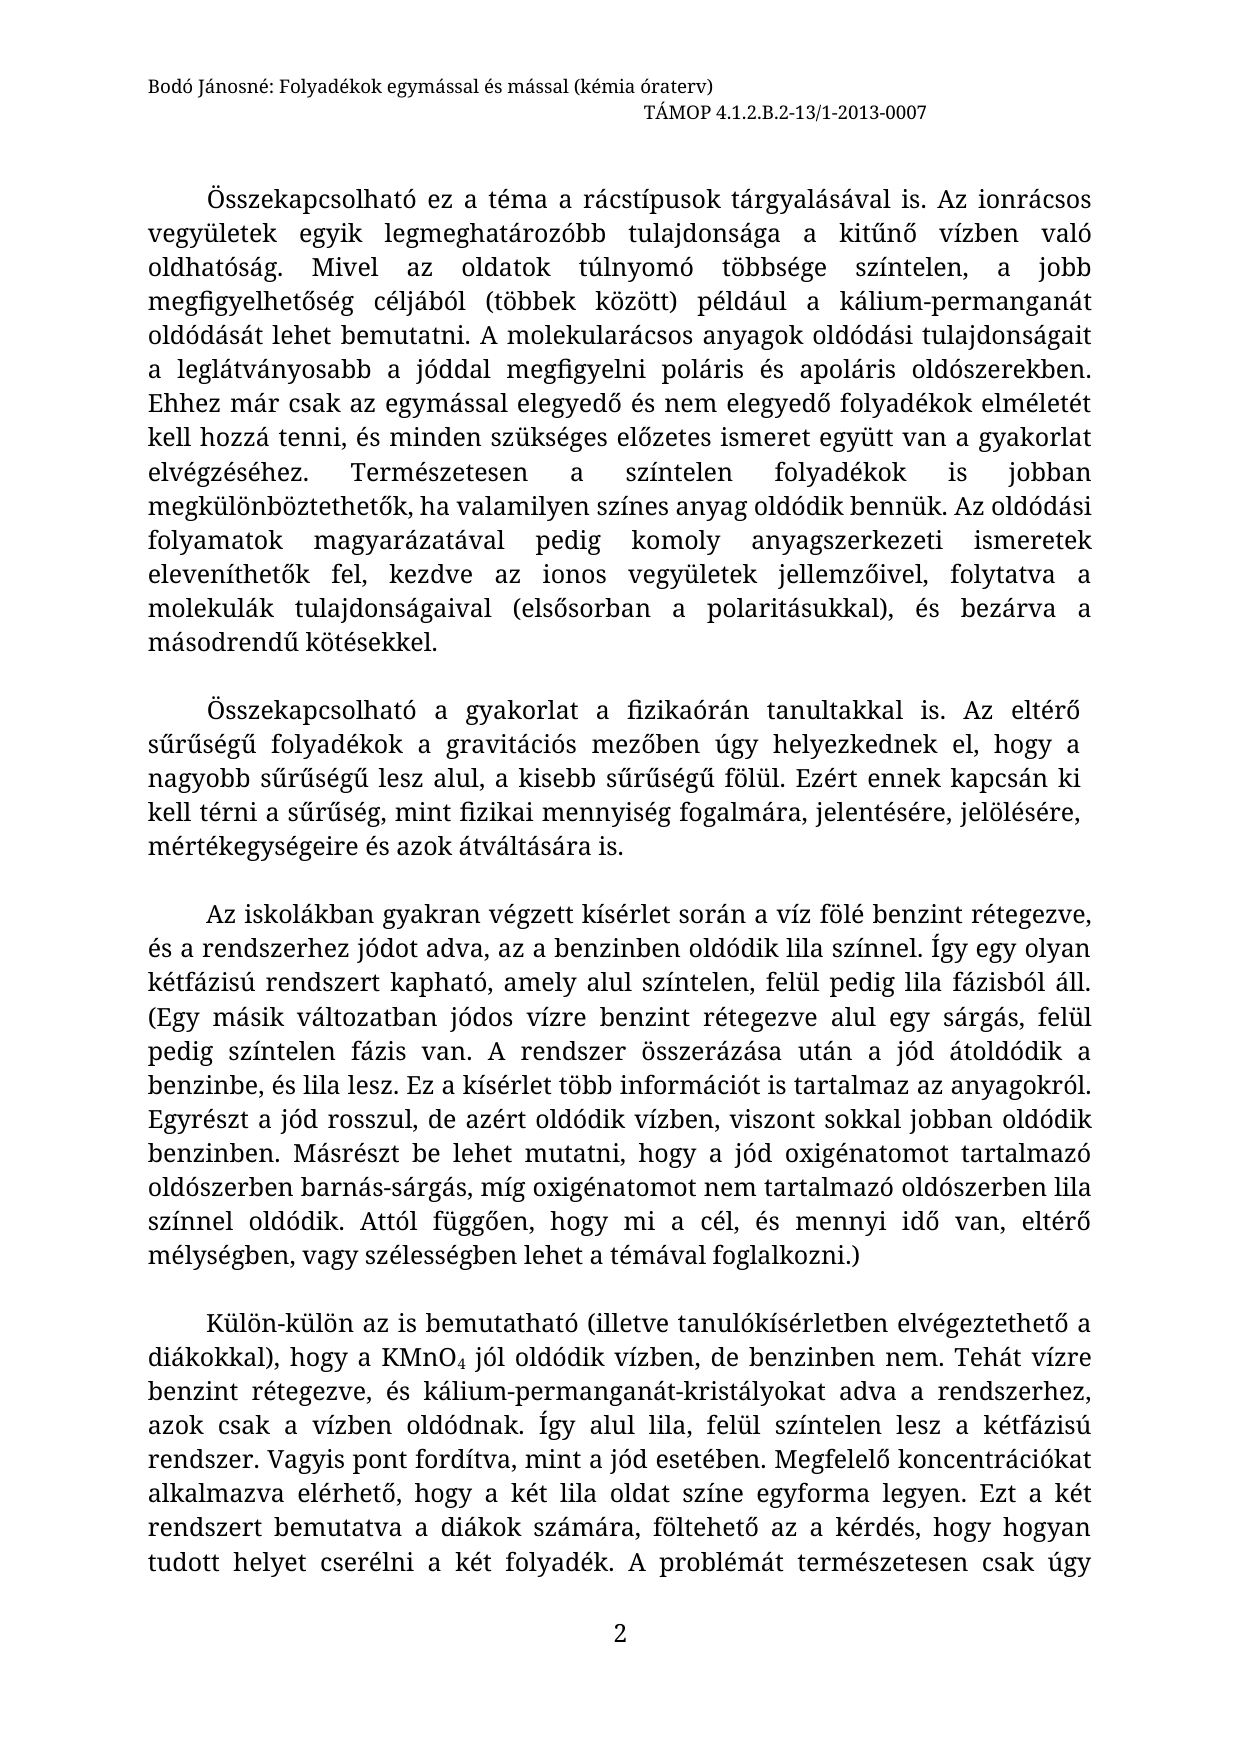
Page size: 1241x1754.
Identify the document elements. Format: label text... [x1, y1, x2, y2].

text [148, 1306, 1093, 1578]
text Összekapcsolható a gyakorlat a fizikaórán tanultakkal is. Az eltérő sűrűségű folyadékok a gravitációs mezőben úgy helyezkednek el, hogy a nagyobb sűrűségű lesz alul, a kisebb sűrűségű fölül. Ezért ennek kapcsán ki kell térni a sűrűség, mint fizikai mennyiség fogalmára, jelentésére, jelölésére, mértékegységeire és azok átváltására is. [148, 693, 1082, 863]
text Az iskolákban gyakran végzett kísérlet során a víz fölé benzint rétegezve, és a rendszerhez jódot adva, az a benzinben oldódik lila színnel. Így egy olyan kétfázisú rendszert kapható, amely alul színtelen, felül pedig lila fázisból áll. (Egy másik változatban jódos vízre benzint rétegezve alul egy sárgás, felül pedig színtelen fázis van. A rendszer összerázása után a jód átoldódik a benzinbe, és lila lesz. Ez a kísérlet több információt is tartalmaz az anyagokról. Egyrészt a jód rosszul, de azért oldódik vízben, viszont sokkal jobban oldódik benzinben. Másrészt be lehet mutatni, hogy a jód oxigénatomot tartalmazó oldószerben barnás-sárgás, míg oxigénatomot nem tartalmazó oldószerben lila színnel oldódik. Attól függően, hogy mi a cél, és mennyi idő van, eltérő mélységben, vagy szélességben lehet a témával foglalkozni.) [148, 897, 1093, 1272]
text Összekapcsolható ez a téma a rácstípusok tárgyalásával is. Az ionrácsos vegyületek egyik legmeghatározóbb tulajdonsága a kitűnő vízben való oldhatóság. Mivel az oldatok túlnyomó többsége színtelen, a jobb megfigyelhetőség céljából (többek között) például a kálium-permanganát oldódását lehet bemutatni. A molekularácsos anyagok oldódási tulajdonságait a leglátványosabb a jóddal megfigyelni poláris és apoláris oldószerekben. Ehhez már csak az egymással elegyedő és nem elegyedő folyadékok elméletét kell hozzá tenni, és minden szükséges előzetes ismeret együtt van a gyakorlat elvégzéséhez. Természetesen a színtelen folyadékok is jobban megkülönböztethetők, ha valamilyen színes anyag oldódik bennük. Az oldódási folyamatok magyarázatával pedig komoly anyagszerkezeti ismeretek eleveníthetők fel, kezdve az ionos vegyületek jellemzőivel, folytatva a molekulák tulajdonságaival (elsősorban a polaritásukkal), és bezárva a másodrendű kötésekkel. [148, 182, 1093, 658]
